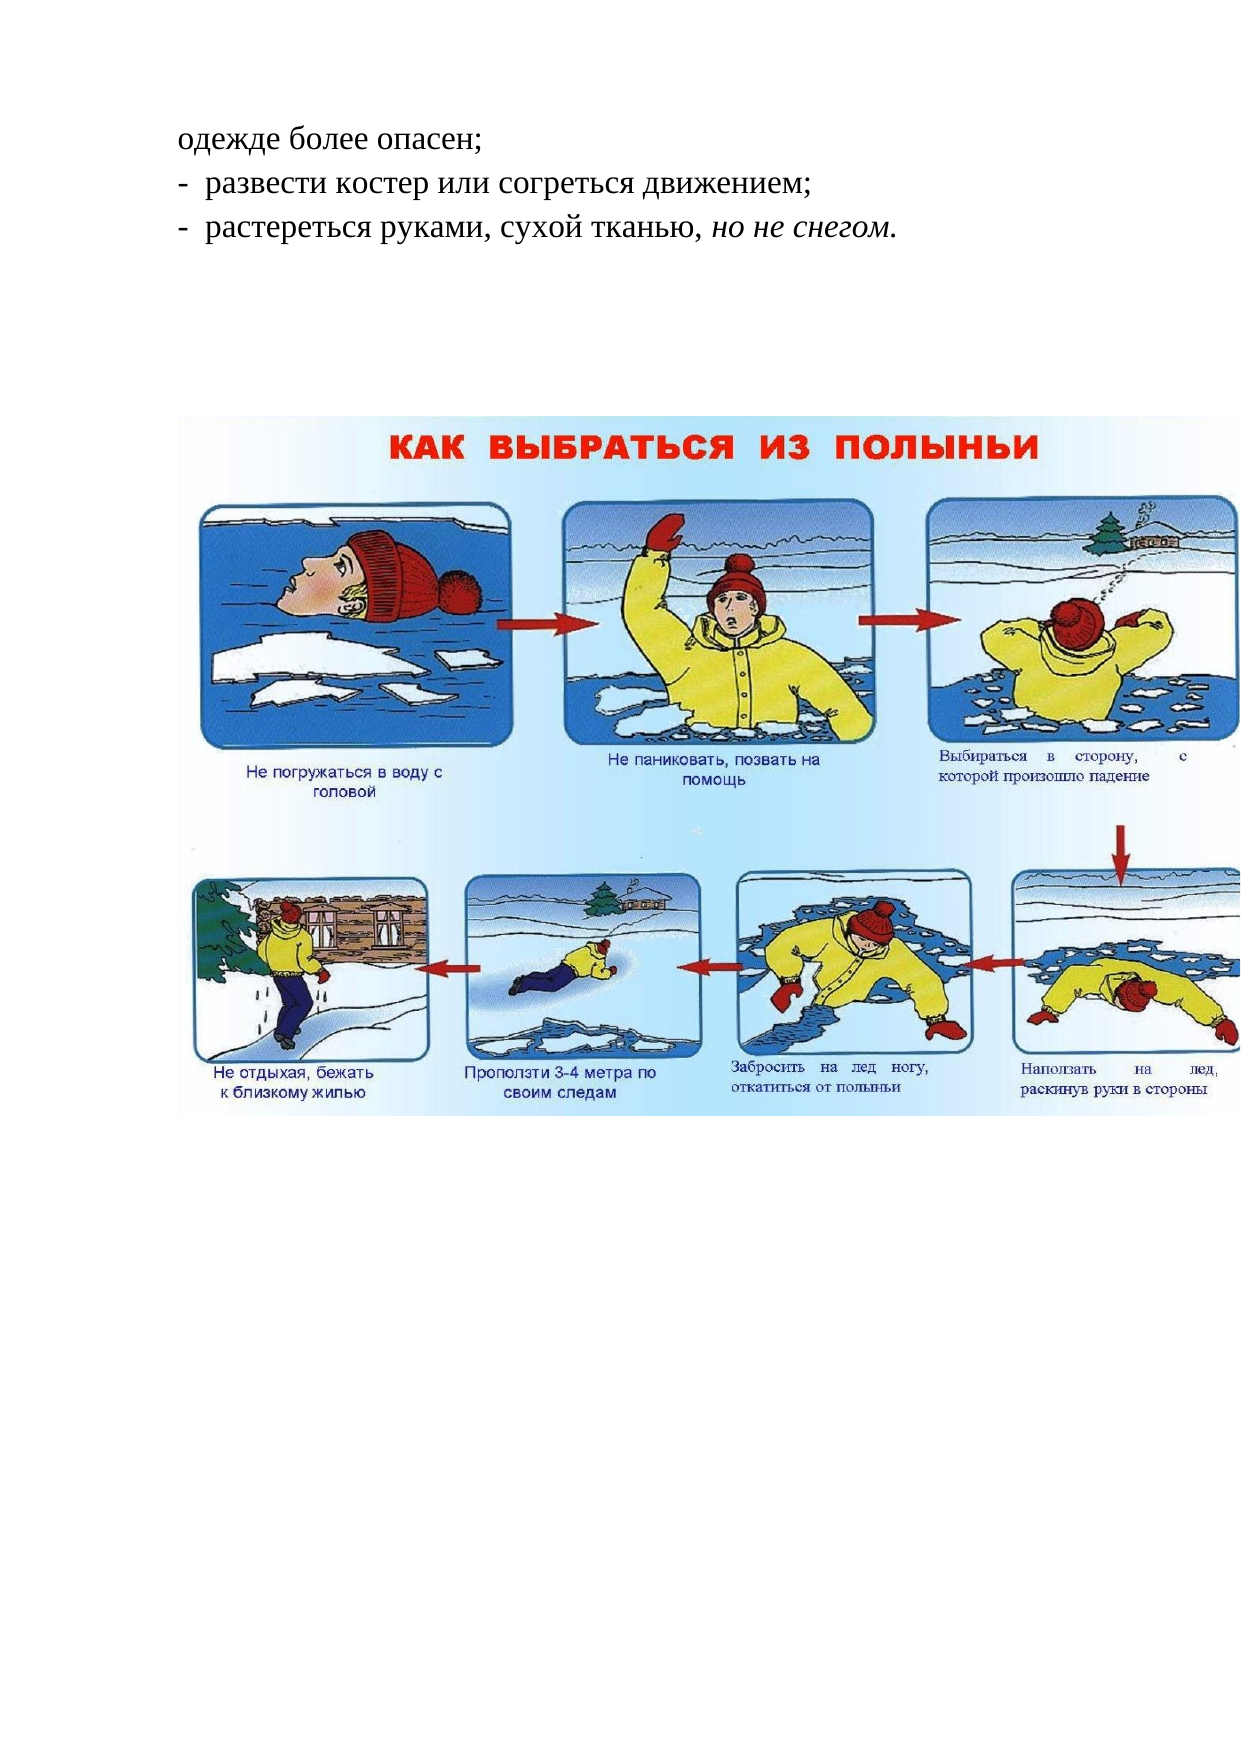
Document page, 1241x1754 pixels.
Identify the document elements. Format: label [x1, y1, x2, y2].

text [177, 118, 1152, 244]
picture [177, 416, 1241, 1116]
